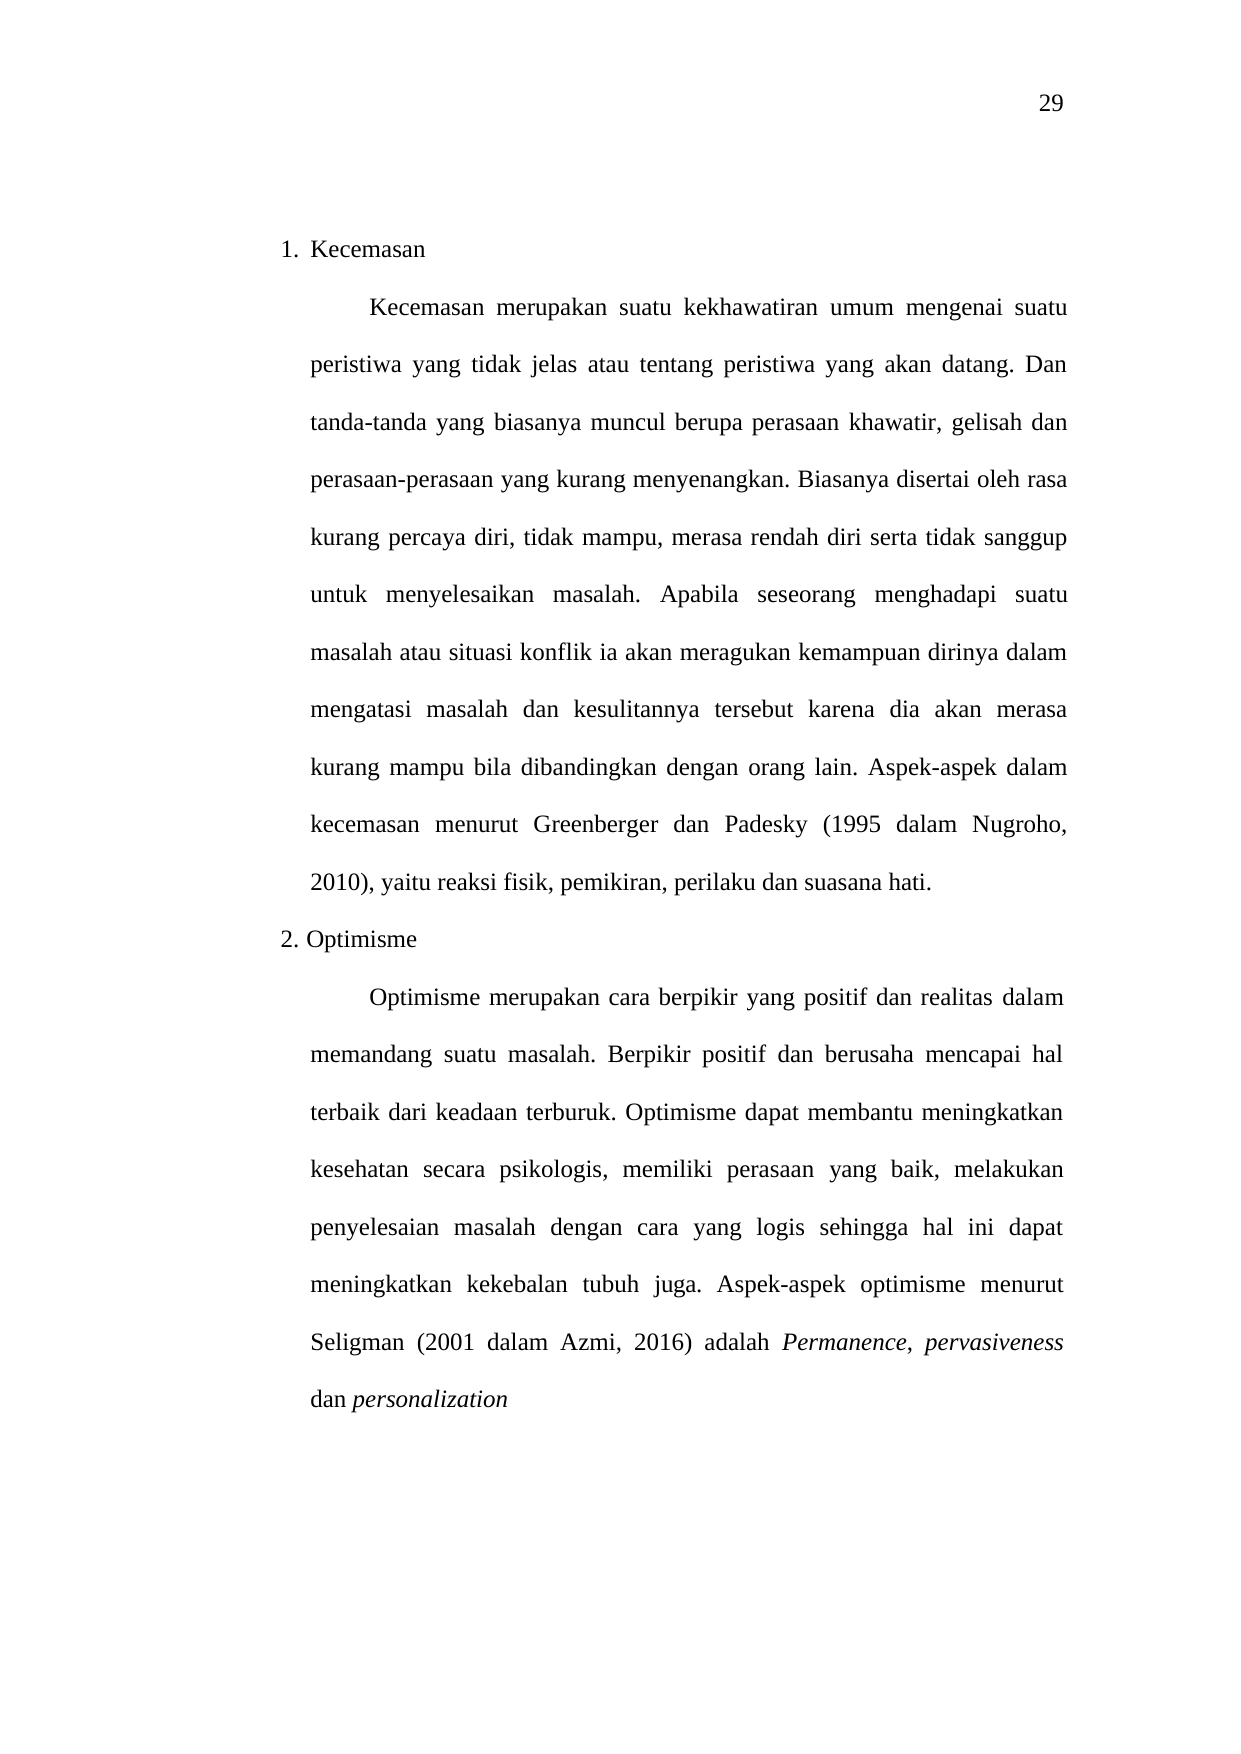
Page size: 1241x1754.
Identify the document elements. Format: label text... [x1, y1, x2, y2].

list Kecemasan [280, 234, 1126, 263]
text Kecemasan merupakan suatu kekhawatiran umum mengenai suatu peristiwa yang tidak jelas atau tentang peristiwa yang akan datang. Dan tanda-tanda yang biasanya muncul berupa perasaan khawatir, gelisah dan perasaan-perasaan yang kurang menyenangkan. Biasanya disertai oleh rasa kurang percaya diri, tidak mampu, merasa rendah diri serta tidak sanggup untuk menyelesaikan masalah. Apabila seseorang menghadapi suatu masalah atau situasi konflik ia akan meragukan kemampuan dirinya dalam mengatasi masalah dan kesulitannya tersebut karena dia akan merasa kurang mampu bila dibandingkan dengan orang lain. Aspek-aspek dalam kecemasan menurut Greenberger dan Padesky (1995 dalam Nugroho, 2010), yaitu reaksi fisik, pemikiran, perilaku dan suasana hati. [310, 292, 1068, 896]
text Optimisme merupakan cara berpikir yang positif dan realitas dalam memandang suatu masalah. Berpikir positif dan berusaha mencapai hal terbaik dari keadaan terburuk. Optimisme dapat membantu meningkatkan kesehatan secara psikologis, memiliki perasaan yang baik, melakukan penyelesaian masalah dengan cara yang logis sehingga hal ini dapat meningkatkan kekebalan tubuh juga. Aspek-aspek optimisme menurut Seligman (2001 dalam Azmi, 2016) adalah Permanence, pervasiveness dan personalization [310, 982, 1064, 1413]
list Optimisme [280, 924, 1126, 953]
